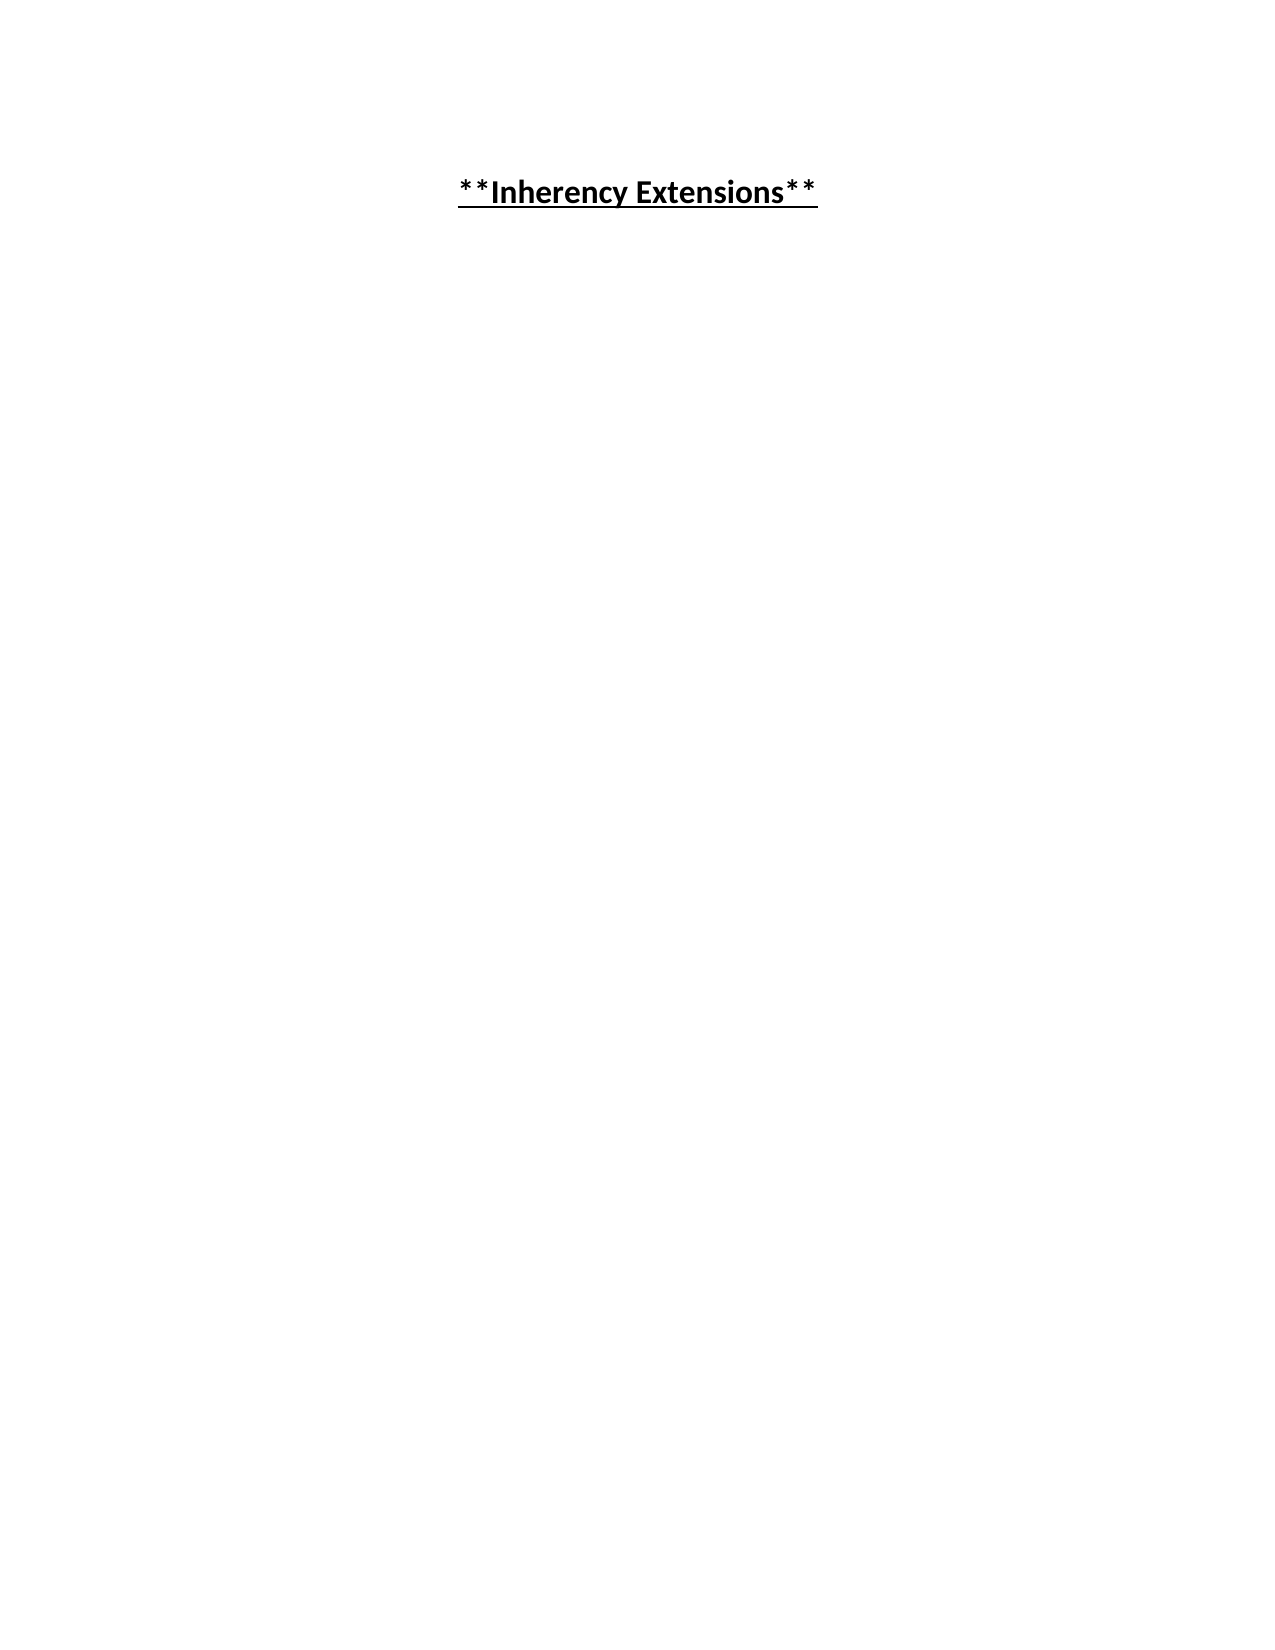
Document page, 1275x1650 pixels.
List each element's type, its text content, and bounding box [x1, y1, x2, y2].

subtitle **Inherency Extensions** [187, 171, 1087, 212]
